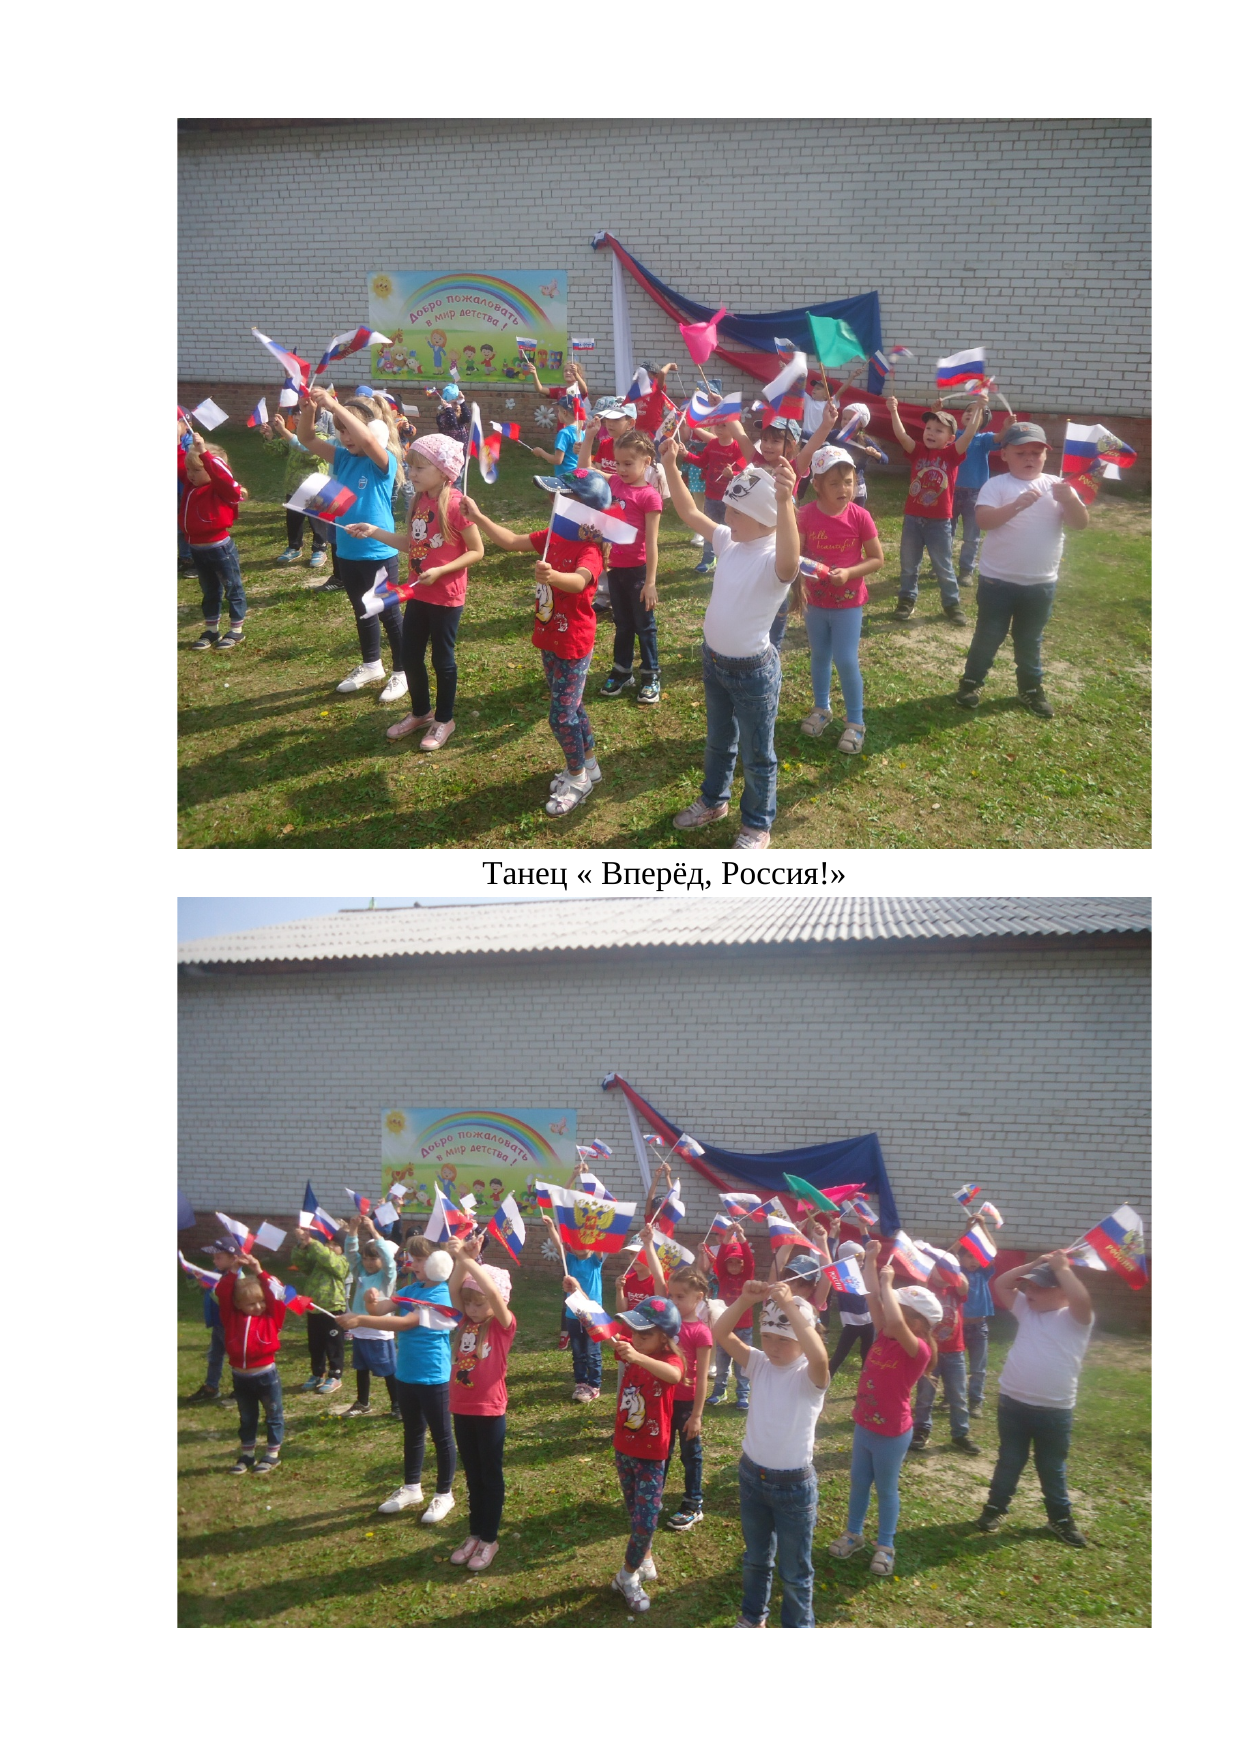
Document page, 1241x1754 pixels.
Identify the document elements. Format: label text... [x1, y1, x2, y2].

picture [177, 897, 1152, 1628]
picture [177, 118, 1152, 849]
text Танец « Вперёд, Россия!» [177, 853, 1152, 891]
